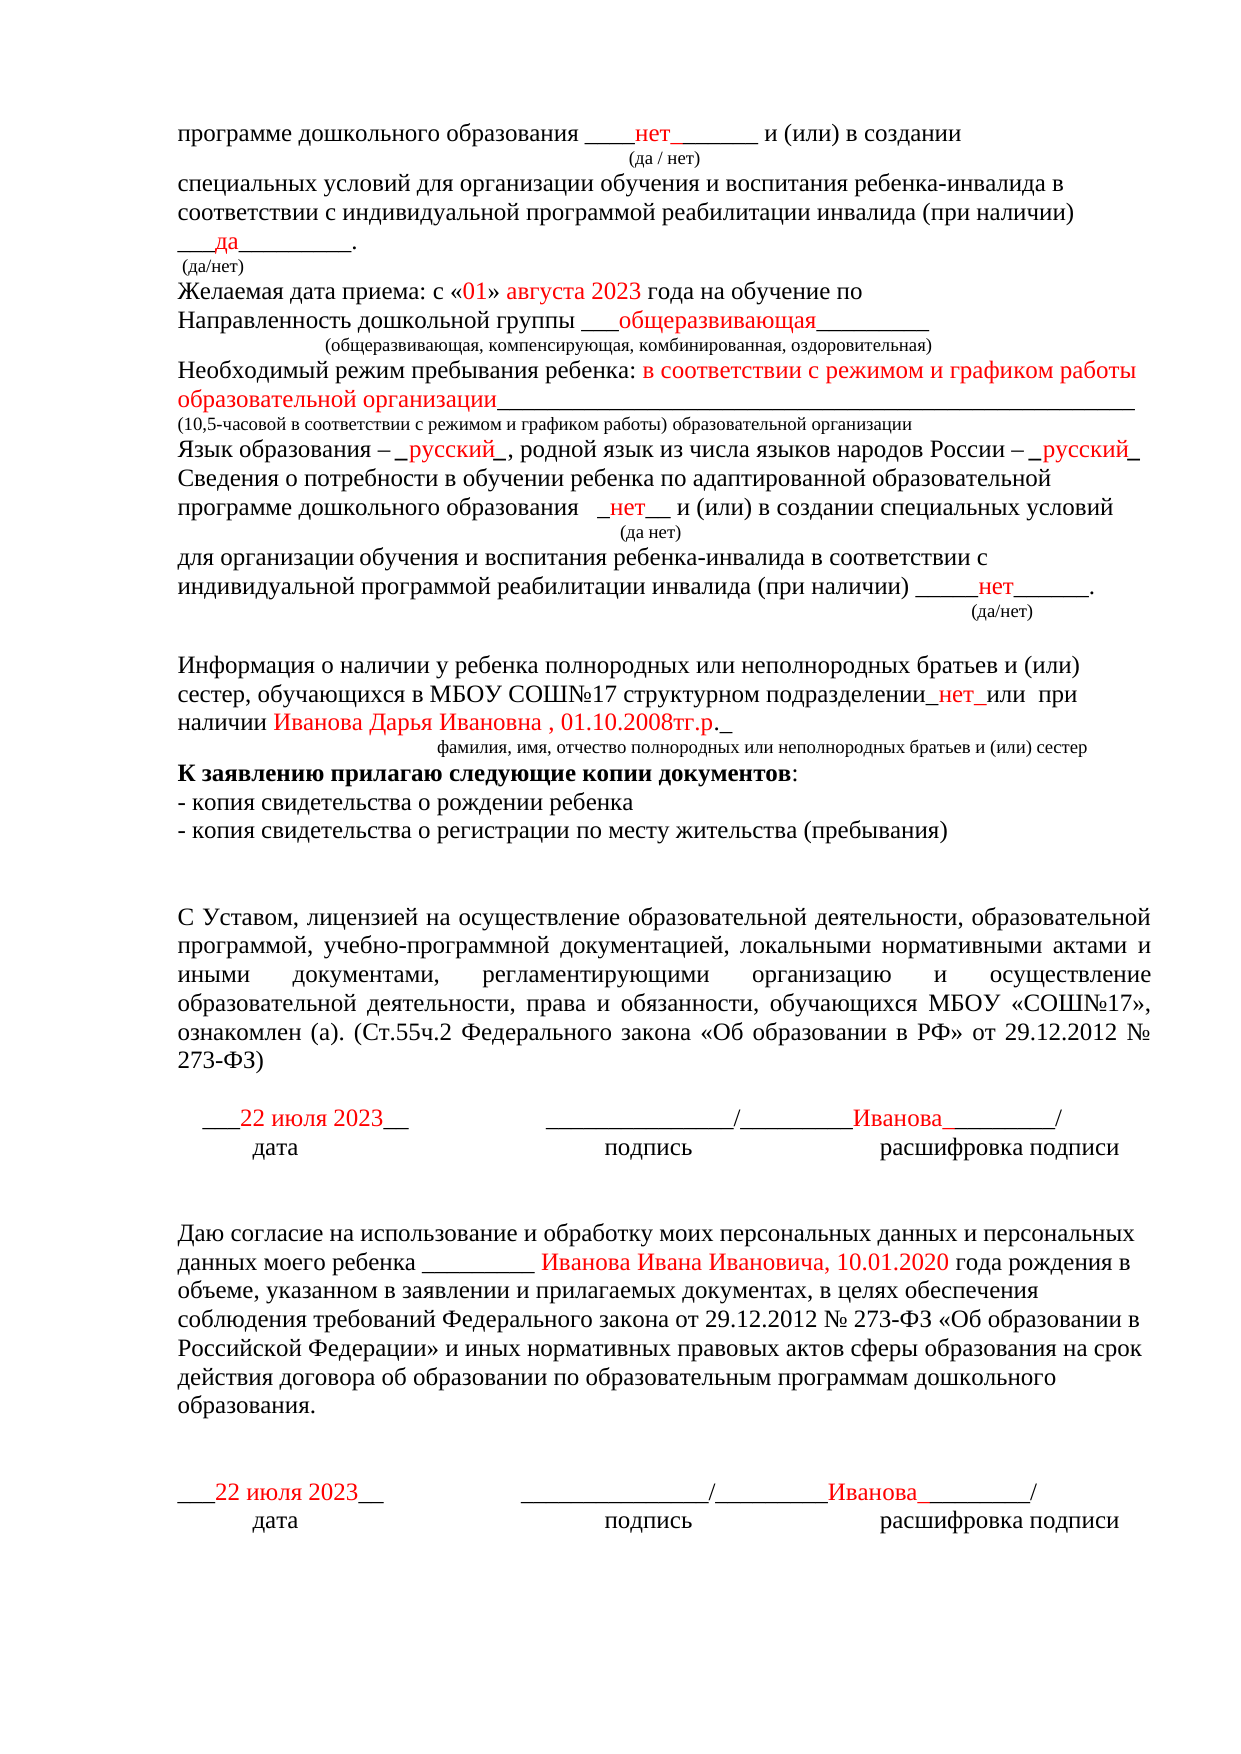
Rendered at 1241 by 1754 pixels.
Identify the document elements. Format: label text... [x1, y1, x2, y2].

text С Уставом, лицензией на осуществление образовательной деятельности, образовательной программой, учебно-программной документацией, локальными нормативными актами и иными документами, регламентирующими организацию и осуществление образовательной деятельности, права и обязанности, обучающихся МБОУ «СОШ№17», ознакомлен (а). (Ст.55ч.2 Федерального закона «Об образовании в РФ» от 29.12.2012 № 273-ФЗ) [177, 902, 1152, 1074]
text дата подпись расшифровка подписи [177, 1132, 1152, 1160]
text программе дошкольного образования ____нет_______ и (или) в создании [177, 118, 1152, 147]
text (10,5-часовой в соответствии с режимом и графиком работы) образовательной организации [177, 413, 1152, 434]
text - копия свидетельства о регистрации по месту жительства (пребывания) [177, 815, 1152, 844]
text Язык образования – _русский_, родной язык из числа языков народов России – _русский_ [177, 434, 1152, 463]
text специальных условий для организации обучения и воспитания ребенка-инвалида в [177, 168, 1152, 197]
text Направленность дошкольной группы ___общеразвивающая_________ (общеразвивающая, компенсирующая, комбинированная, оздоровительная) [177, 305, 1152, 355]
text для организации обучения и воспитания ребенка-инвалида в соответствии с индивидуальной программой реабилитации инвалида (при наличии) _____нет______. [177, 542, 1152, 600]
text - копия свидетельства о рождении ребенка [177, 787, 1152, 815]
text К заявлению прилагаю следующие копии документов: [177, 758, 1152, 787]
text (да нет) [177, 521, 1152, 542]
text Информация о наличии у ребенка полнородных или неполнородных братьев и (или) сестер, обучающихся в МБОУ СОШ№17 структурном подразделении_нет_или при наличии Иванова Дарья Ивановна , 01.10.2008тг.р._ [177, 650, 1152, 736]
text Желаемая дата приема: с «01» августа 2023 года на обучение по [177, 276, 1152, 305]
text Даю согласие на использование и обработку моих персональных данных и персональных данных моего ребенка _________ Иванова Ивана Ивановича, 10.01.2020 года рождения в объеме, указанном в заявлении и прилагаемых документах, в целях обеспечения соблюдения требований Федерального закона от 29.12.2012 № 273-ФЗ «Об образовании в Российской Федерации» и иных нормативных правовых актов сферы образования на срок действия договора об образовании по образовательным программам дошкольного образования. [177, 1218, 1152, 1419]
text ___22 июля 2023__ _______________/_________Иванова_________/ [177, 1103, 1152, 1132]
text ___да_________. [177, 226, 1152, 255]
text (да / нет) [177, 147, 1152, 168]
text дата подпись расшифровка подписи [177, 1505, 1152, 1534]
text (да/нет) [177, 600, 1152, 621]
text фамилия, имя, отчество полнородных или неполнородных братьев и (или) сестер [177, 736, 1152, 758]
text Необходимый режим пребывания ребенка: в соответствии с режимом и графиком работы образовательной организации___________________________________________________ [177, 355, 1152, 413]
text ___22 июля 2023__ _______________/_________Иванова_________/ [177, 1477, 1152, 1505]
text (да/нет) [177, 255, 1152, 276]
text соответствии с индивидуальной программой реабилитации инвалида (при наличии) [177, 197, 1152, 226]
text Сведения о потребности в обучении ребенка по адаптированной образовательной программе дошкольного образования _нет__ и (или) в создании специальных условий [177, 463, 1152, 521]
